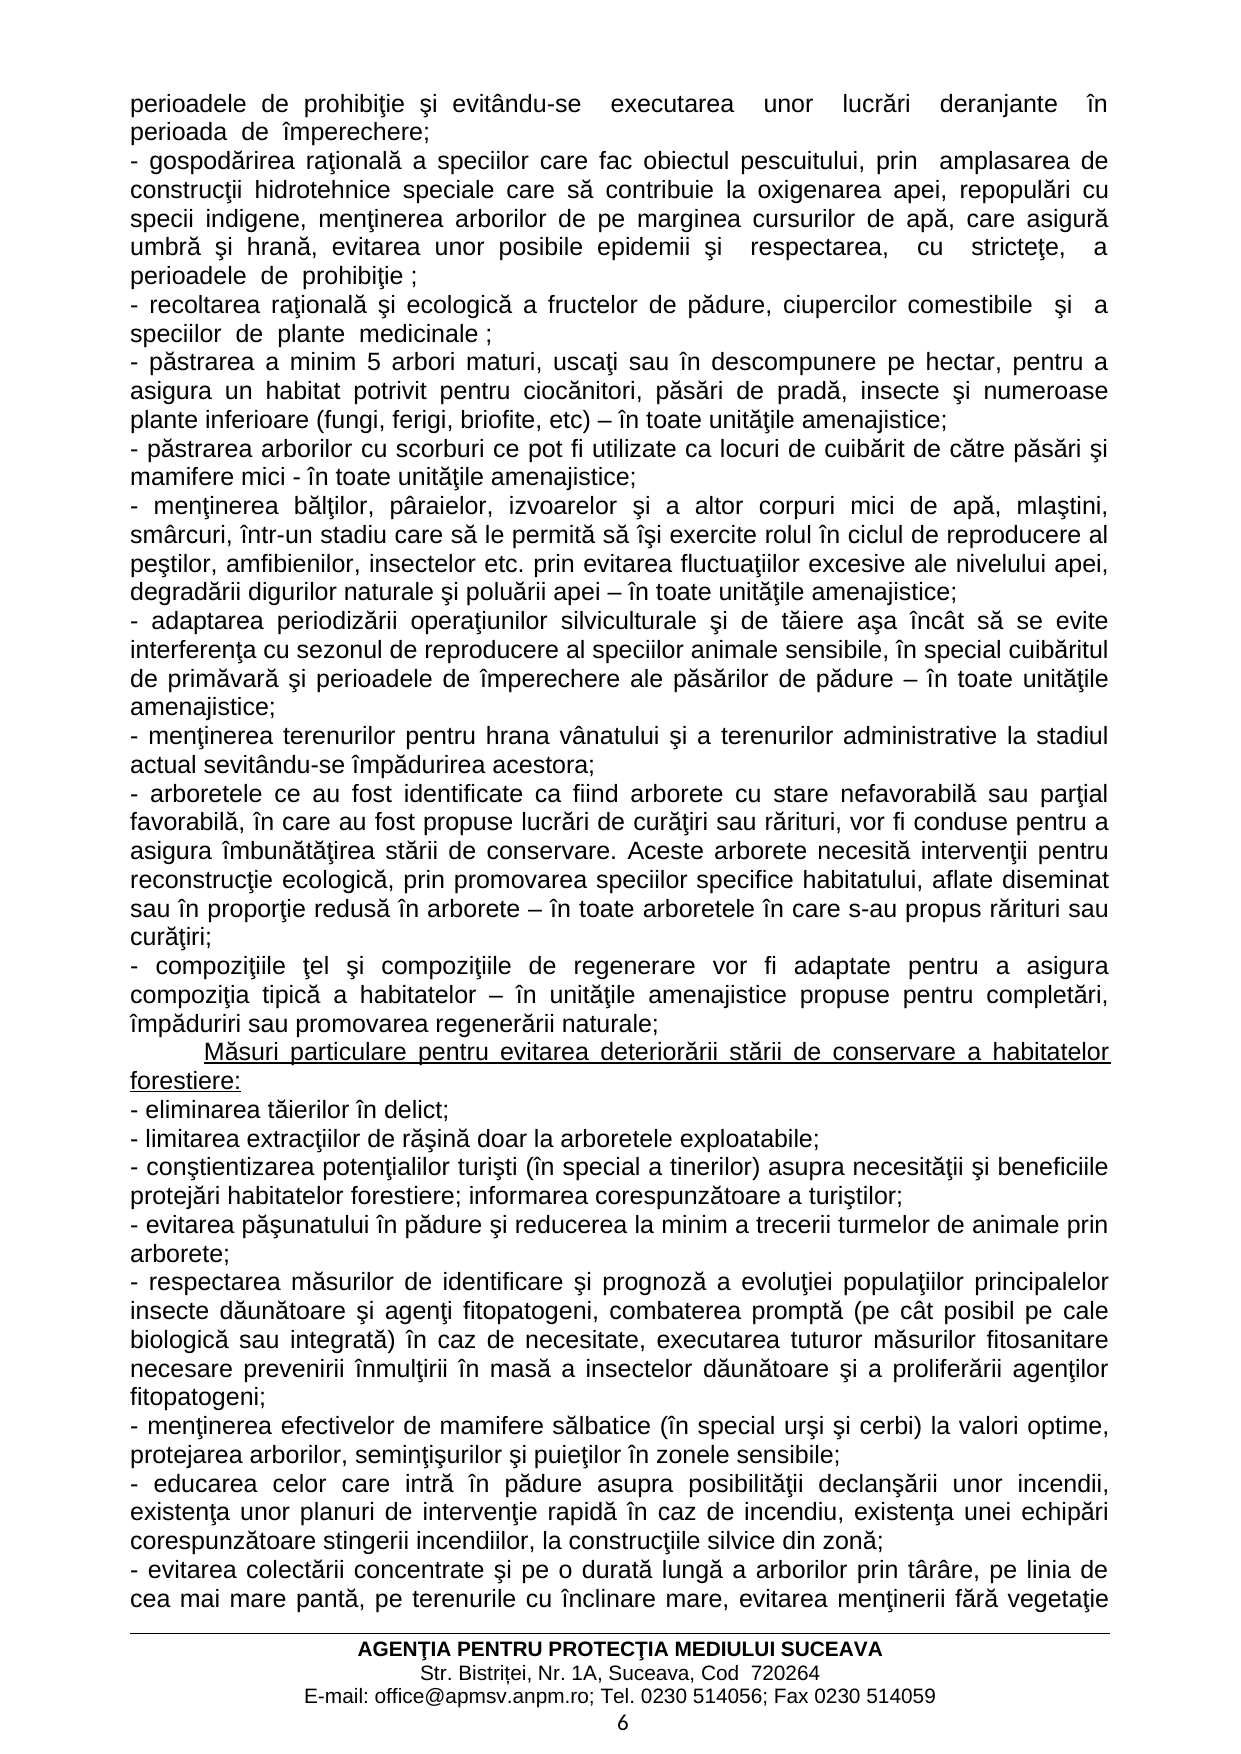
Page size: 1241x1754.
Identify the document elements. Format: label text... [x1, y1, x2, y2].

text - evitarea păşunatului în pădure şi reducerea la minim a trecerii turmelor de animale prin arborete; [130, 1210, 1110, 1267]
text - eliminarea tăierilor în delict; [130, 1095, 1110, 1124]
text - recoltarea raţională şi ecologică a fructelor de pădure, ciupercilor comestibile şi a speciilor de plante medicinale ; [130, 290, 1110, 347]
text Măsuri particulare pentru evitarea deteriorării stării de conservare a habitatelor forestiere: [130, 1037, 1110, 1095]
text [130, 1555, 1110, 1612]
text - arboretele ce au fost identificate ca fiind arborete cu stare nefavorabilă sau parţial favorabilă, în care au fost propuse lucrări de curăţiri sau rărituri, vor fi conduse pentru a asigura îmbunătăţirea stării de conservare. Aceste arborete necesită intervenţii pentru reconstrucţie ecologică, prin promovarea speciilor specifice habitatului, aflate diseminat sau în proporţie redusă în arborete – în toate arboretele în care s-au propus rărituri sau curăţiri; [130, 779, 1110, 951]
text - gospodărirea raţională a speciilor care fac obiectul pescuitului, prin amplasarea de construcţii hidrotehnice speciale care să contribuie la oxigenarea apei, repopulări cu specii indigene, menţinerea arborilor de pe marginea cursurilor de apă, care asigură umbră şi hrană, evitarea unor posibile epidemii şi respectarea, cu stricteţe, a perioadele de prohibiţie ; [130, 146, 1110, 290]
text - conştientizarea potenţialilor turişti (în special a tinerilor) asupra necesităţii şi beneficiile protejări habitatelor forestiere; informarea corespunzătoare a turiştilor; [130, 1152, 1110, 1210]
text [130, 89, 1110, 146]
text - respectarea măsurilor de identificare şi prognoză a evoluţiei populaţiilor principalelor insecte dăunătoare şi agenţi fitopatogeni, combaterea promptă (pe cât posibil pe cale biologică sau integrată) în caz de necesitate, executarea tuturor măsurilor fitosanitare necesare prevenirii înmulţirii în masă a insectelor dăunătoare şi a proliferării agenţilor fitopatogeni; [130, 1267, 1110, 1411]
text - păstrarea arborilor cu scorburi ce pot fi utilizate ca locuri de cuibărit de către păsări şi mamifere mici - în toate unităţile amenajistice; [130, 434, 1110, 491]
text - adaptarea periodizării operaţiunilor silviculturale şi de tăiere aşa încât să se evite interferenţa cu sezonul de reproducere al speciilor animale sensibile, în special cuibăritul de primăvară şi perioadele de împerechere ale păsărilor de pădure – în toate unităţile amenajistice; [130, 606, 1110, 721]
text - menţinerea bălţilor, pâraielor, izvoarelor şi a altor corpuri mici de apă, mlaştini, smârcuri, într-un stadiu care să le permită să îşi exercite rolul în ciclul de reproducere al peştilor, amfibienilor, insectelor etc. prin evitarea fluctuaţiilor excesive ale nivelului apei, degradării digurilor naturale şi poluării apei – în toate unităţile amenajistice; [130, 491, 1110, 606]
text - limitarea extracţiilor de răşină doar la arboretele exploatabile; [130, 1124, 1110, 1152]
text - compoziţiile ţel şi compoziţiile de regenerare vor fi adaptate pentru a asigura compoziţia tipică a habitatelor – în unităţile amenajistice propuse pentru completări, împăduriri sau promovarea regenerării naturale; [130, 951, 1110, 1037]
text - păstrarea a minim 5 arbori maturi, uscaţi sau în descompunere pe hectar, pentru a asigura un habitat potrivit pentru ciocănitori, păsări de pradă, insecte şi numeroase plante inferioare (fungi, ferigi, briofite, etc) – în toate unităţile amenajistice; [130, 347, 1110, 434]
text - menţinerea efectivelor de mamifere sălbatice (în special urşi şi cerbi) la valori optime, protejarea arborilor, seminţişurilor şi puieţilor în zonele sensibile; [130, 1411, 1110, 1469]
text - menţinerea terenurilor pentru hrana vânatului şi a terenurilor administrative la stadiul actual sevitându-se împădurirea acestora; [130, 721, 1110, 779]
text - educarea celor care intră în pădure asupra posibilităţii declanşării unor incendii, existenţa unor planuri de intervenţie rapidă în caz de incendiu, existenţa unei echipări corespunzătoare stingerii incendiilor, la construcţiile silvice din zonă; [130, 1469, 1110, 1555]
